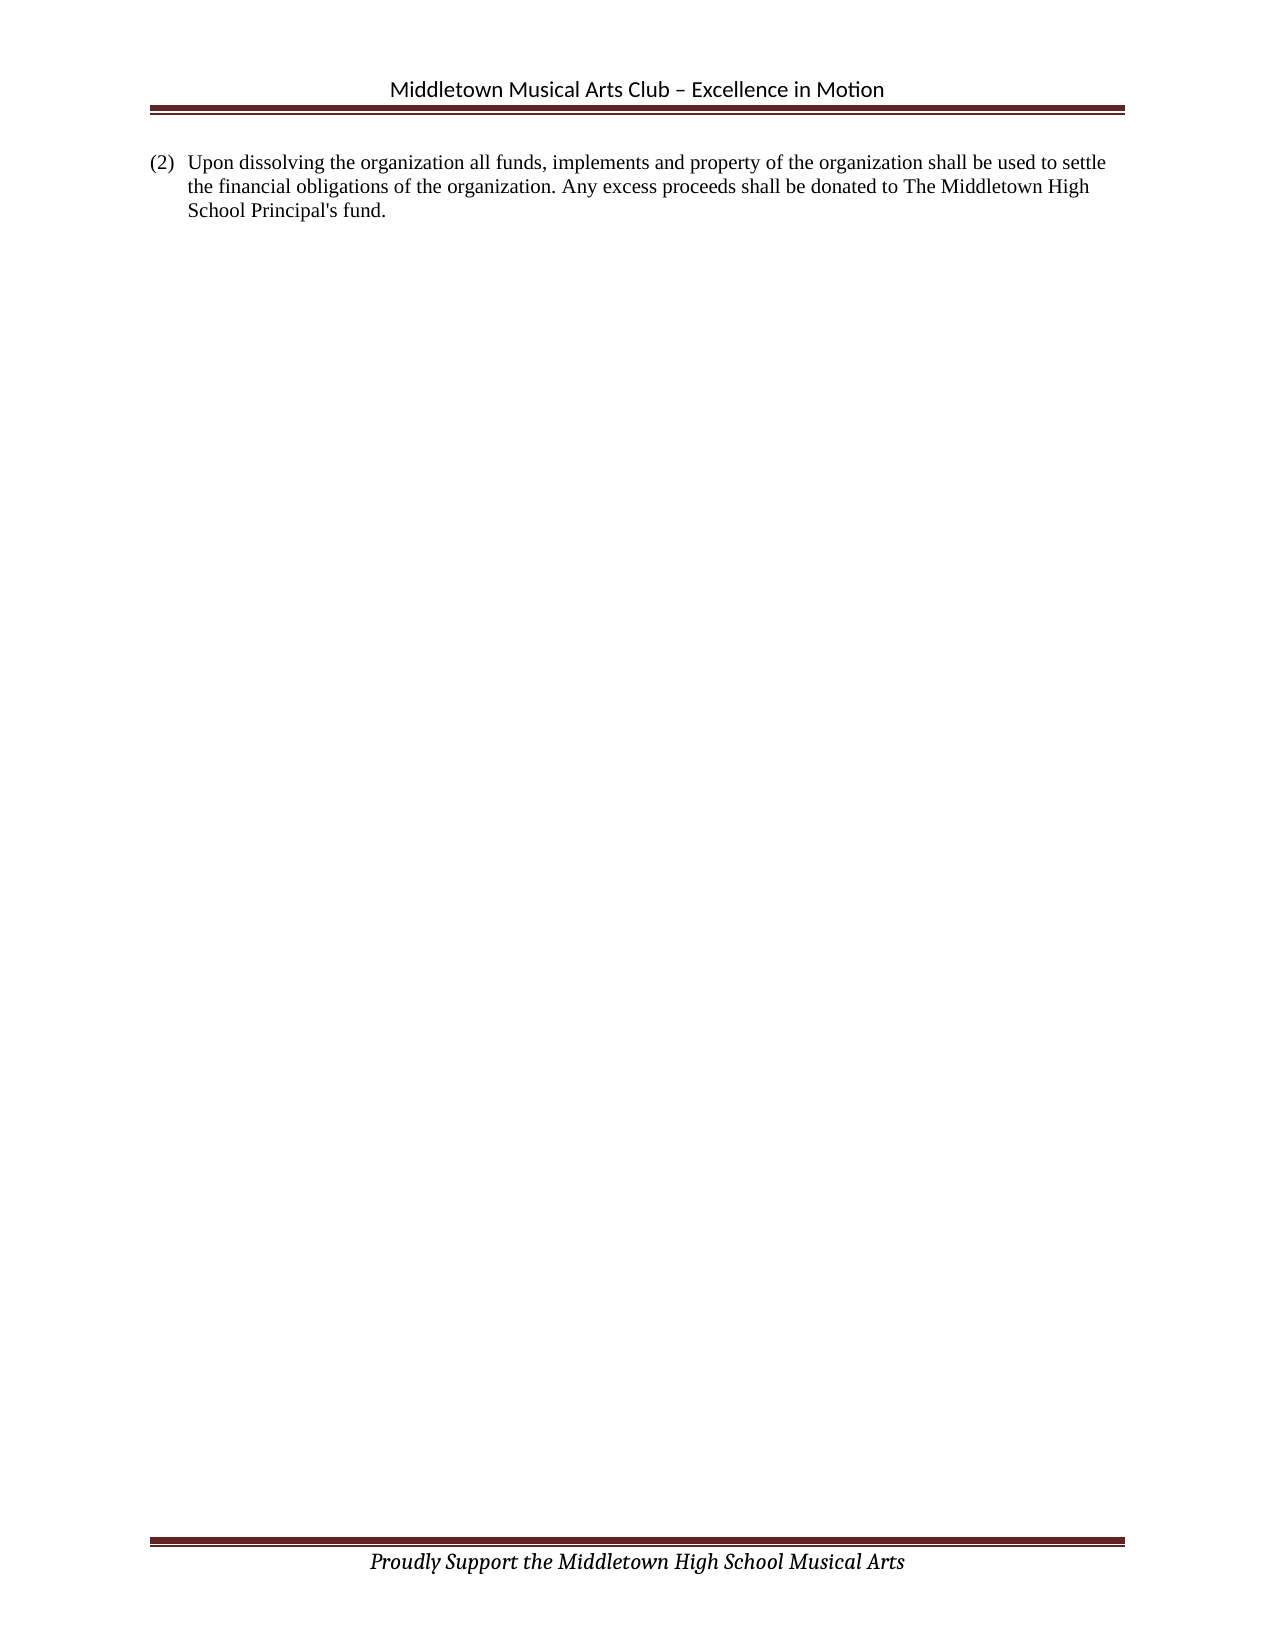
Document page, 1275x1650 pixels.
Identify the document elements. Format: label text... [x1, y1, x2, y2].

list Upon dissolving the organization all funds, implements and property of the organization shall be used to settle the financial obligations of the organization. Any excess proceeds shall be donated to The Middletown High School Principal's fund. [150, 150, 1125, 222]
